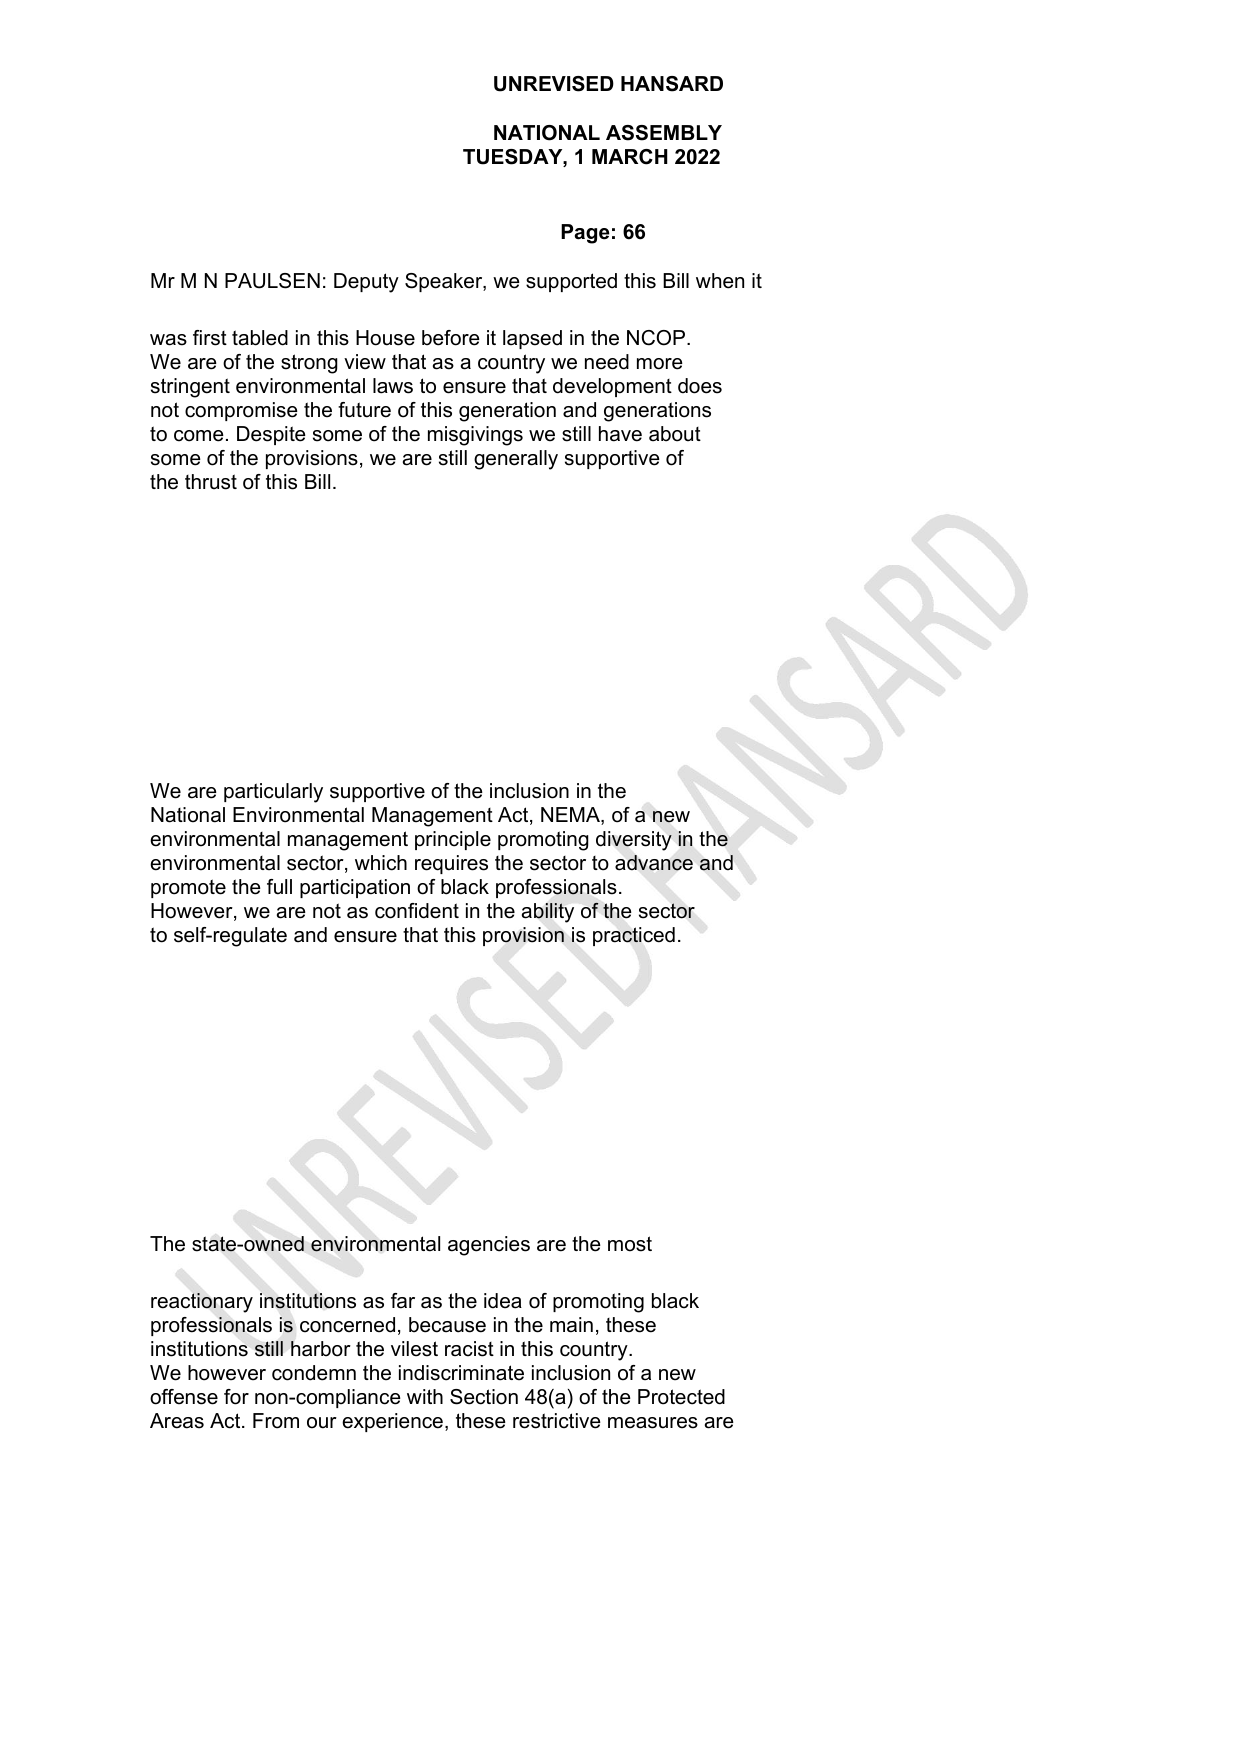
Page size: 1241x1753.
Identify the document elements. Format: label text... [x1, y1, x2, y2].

text institutions still harbor the vilest racist in this country. [150, 1337, 1105, 1361]
text NATIONAL ASSEMBLY [493, 121, 803, 145]
text National Environmental Management Act, NEMA, of a new [150, 803, 1105, 827]
text environmental sector, which requires the sector to advance and [150, 851, 1105, 875]
text Page: 66 [560, 219, 705, 243]
text environmental management principle promoting diversity in the [150, 827, 1105, 851]
text Mr M N PAULSEN: Deputy Speaker, we supported this Bill when it [150, 269, 1105, 293]
text We are particularly supportive of the inclusion in the [150, 779, 1105, 803]
text to come. Despite some of the misgivings we still have about [150, 422, 1075, 446]
text stringent environmental laws to ensure that development does [150, 374, 1075, 398]
text We are of the strong view that as a country we need more [150, 350, 1075, 374]
text We however condemn the indiscriminate inclusion of a new [150, 1361, 1105, 1384]
text was first tabled in this House before it lapsed in the NCOP. [150, 326, 1075, 350]
text The state-owned environmental agencies are the most [150, 1232, 940, 1256]
text reactionary institutions as far as the idea of promoting black [150, 1289, 1105, 1313]
picture [172, 511, 1030, 779]
text However, we are not as confident in the ability of the sector [150, 899, 1105, 923]
text TUESDAY, 1 MARCH 2022 [463, 145, 803, 169]
text offense for non-compliance with Section 48(a) of the Protected [150, 1384, 1105, 1408]
text UNREVISED HANSARD [493, 72, 773, 96]
text not compromise the future of this generation and generations [150, 398, 1075, 422]
picture [172, 947, 1030, 1289]
text promote the full participation of black professionals. [150, 875, 1105, 899]
text to self-regulate and ensure that this provision is practiced. [150, 923, 1105, 947]
text some of the provisions, we are still generally supportive of [150, 446, 1075, 469]
text professionals is concerned, because in the main, these [150, 1313, 1105, 1337]
text Areas Act. From our experience, these restrictive measures are [150, 1408, 1105, 1432]
text the thrust of this Bill. [150, 469, 1075, 493]
